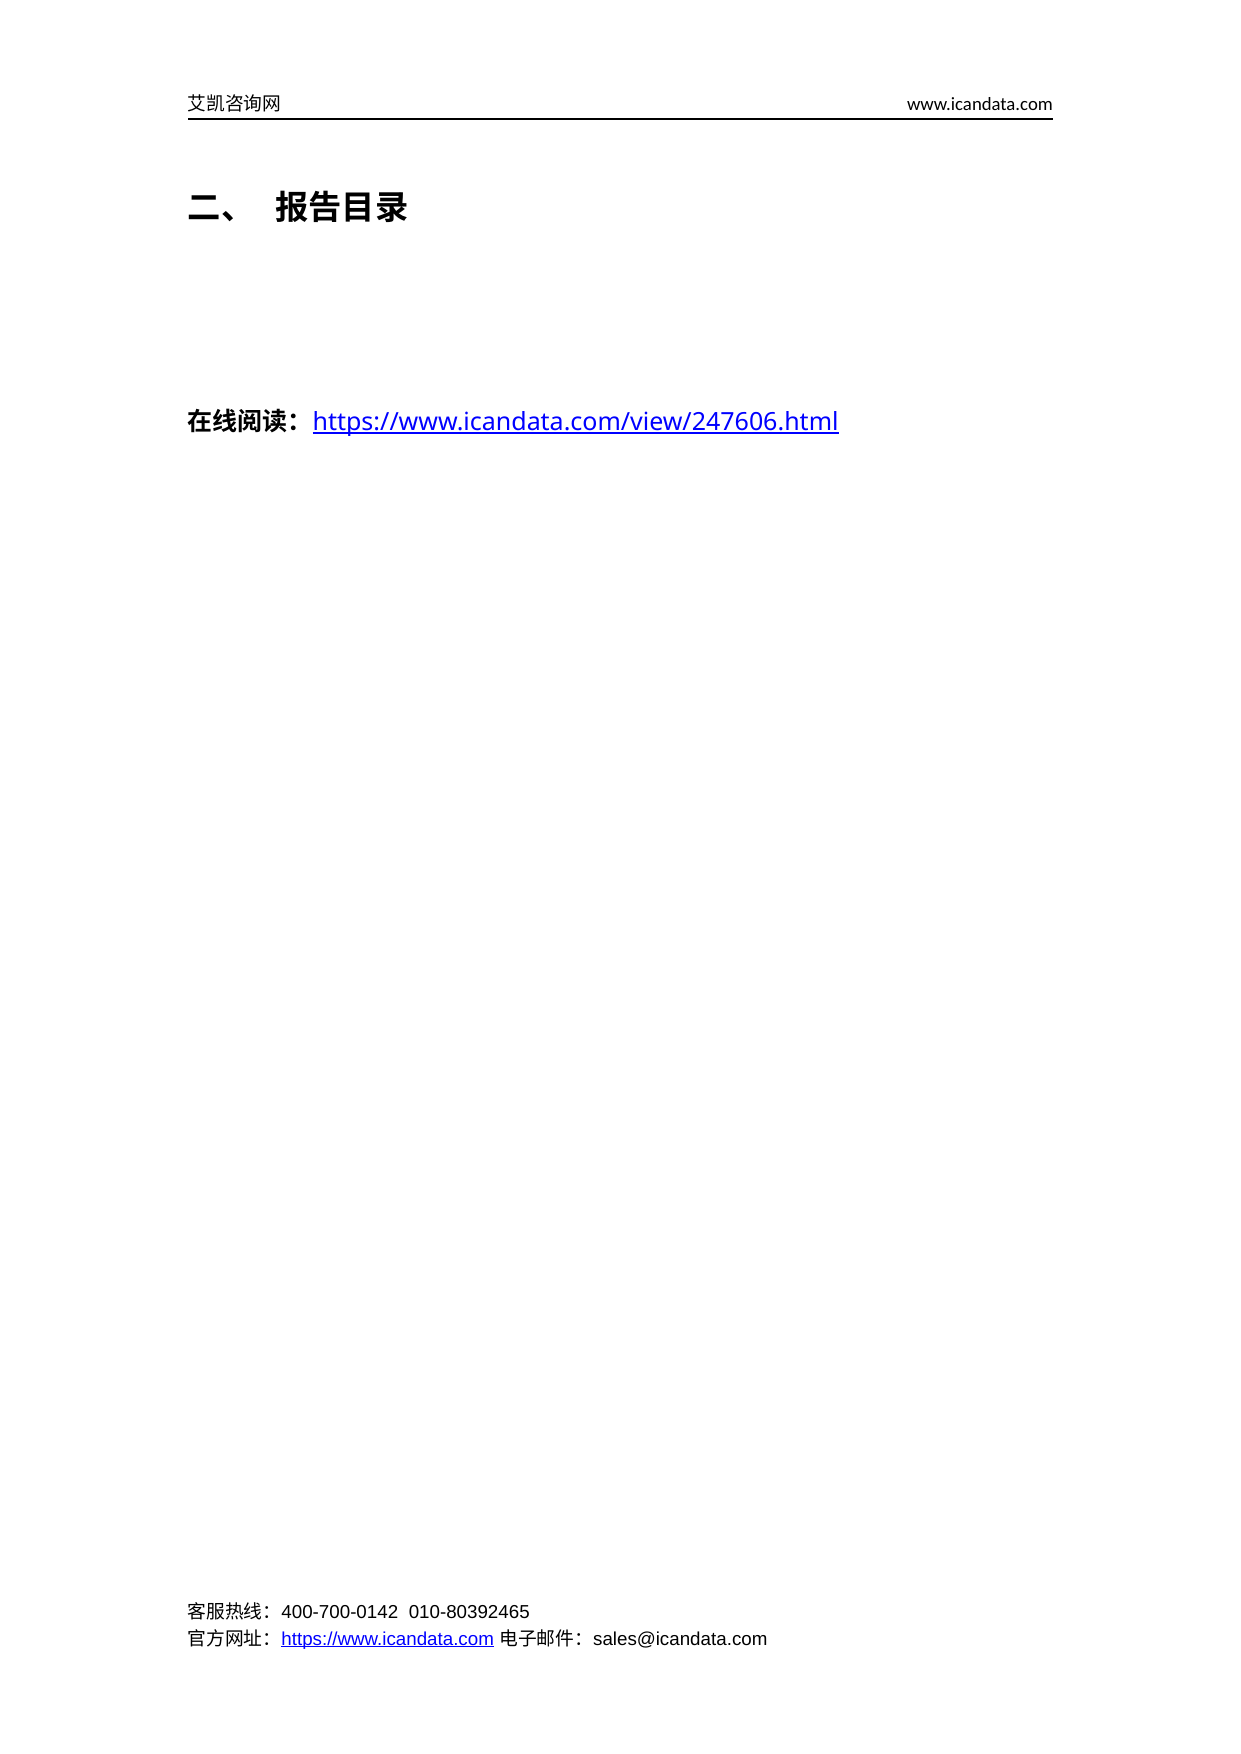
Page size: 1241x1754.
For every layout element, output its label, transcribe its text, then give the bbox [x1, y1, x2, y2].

text 在线阅读：https://www.icandata.com/view/247606.html [187, 387, 1053, 452]
subtitle 报告目录 [187, 172, 1053, 237]
